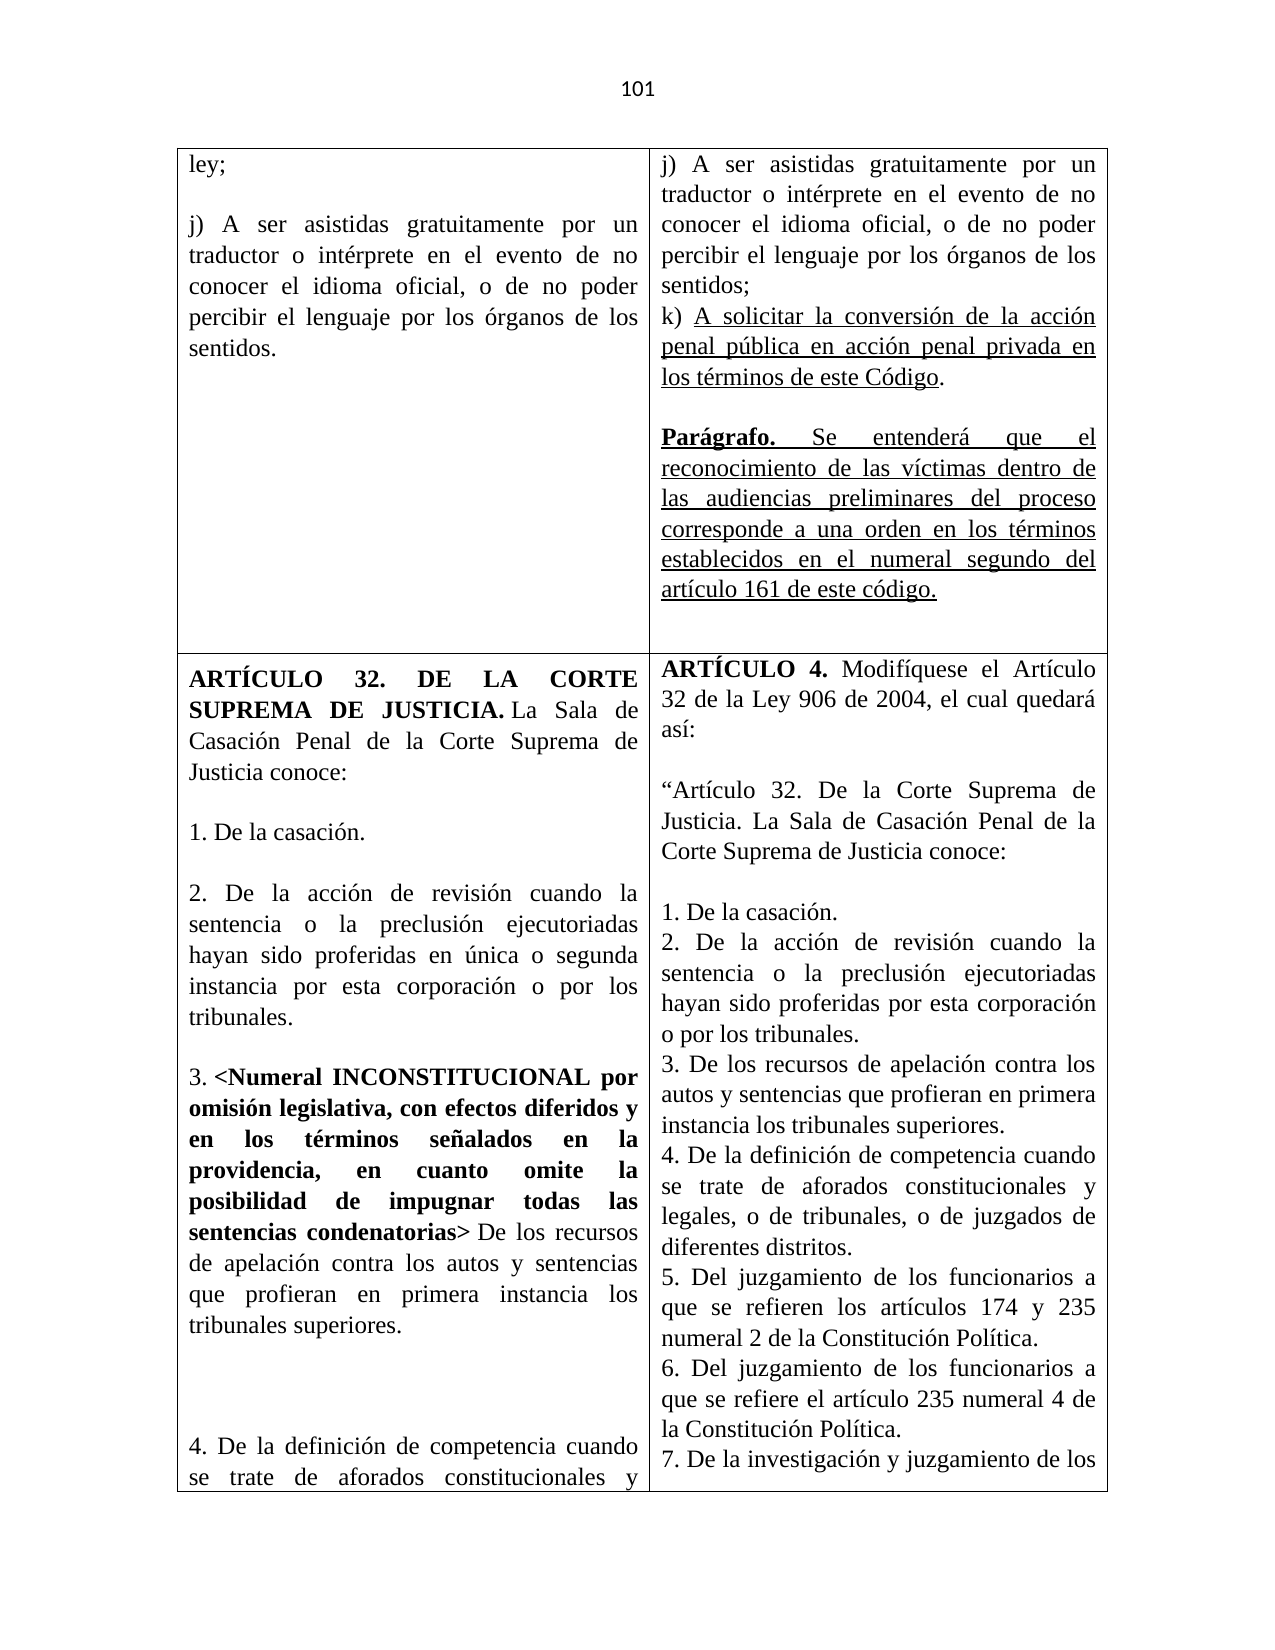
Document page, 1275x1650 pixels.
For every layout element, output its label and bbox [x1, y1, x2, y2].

table_cell [650, 654, 1107, 1491]
table_cell [650, 149, 1107, 653]
table_cell [178, 654, 649, 1491]
table_cell [178, 149, 649, 653]
